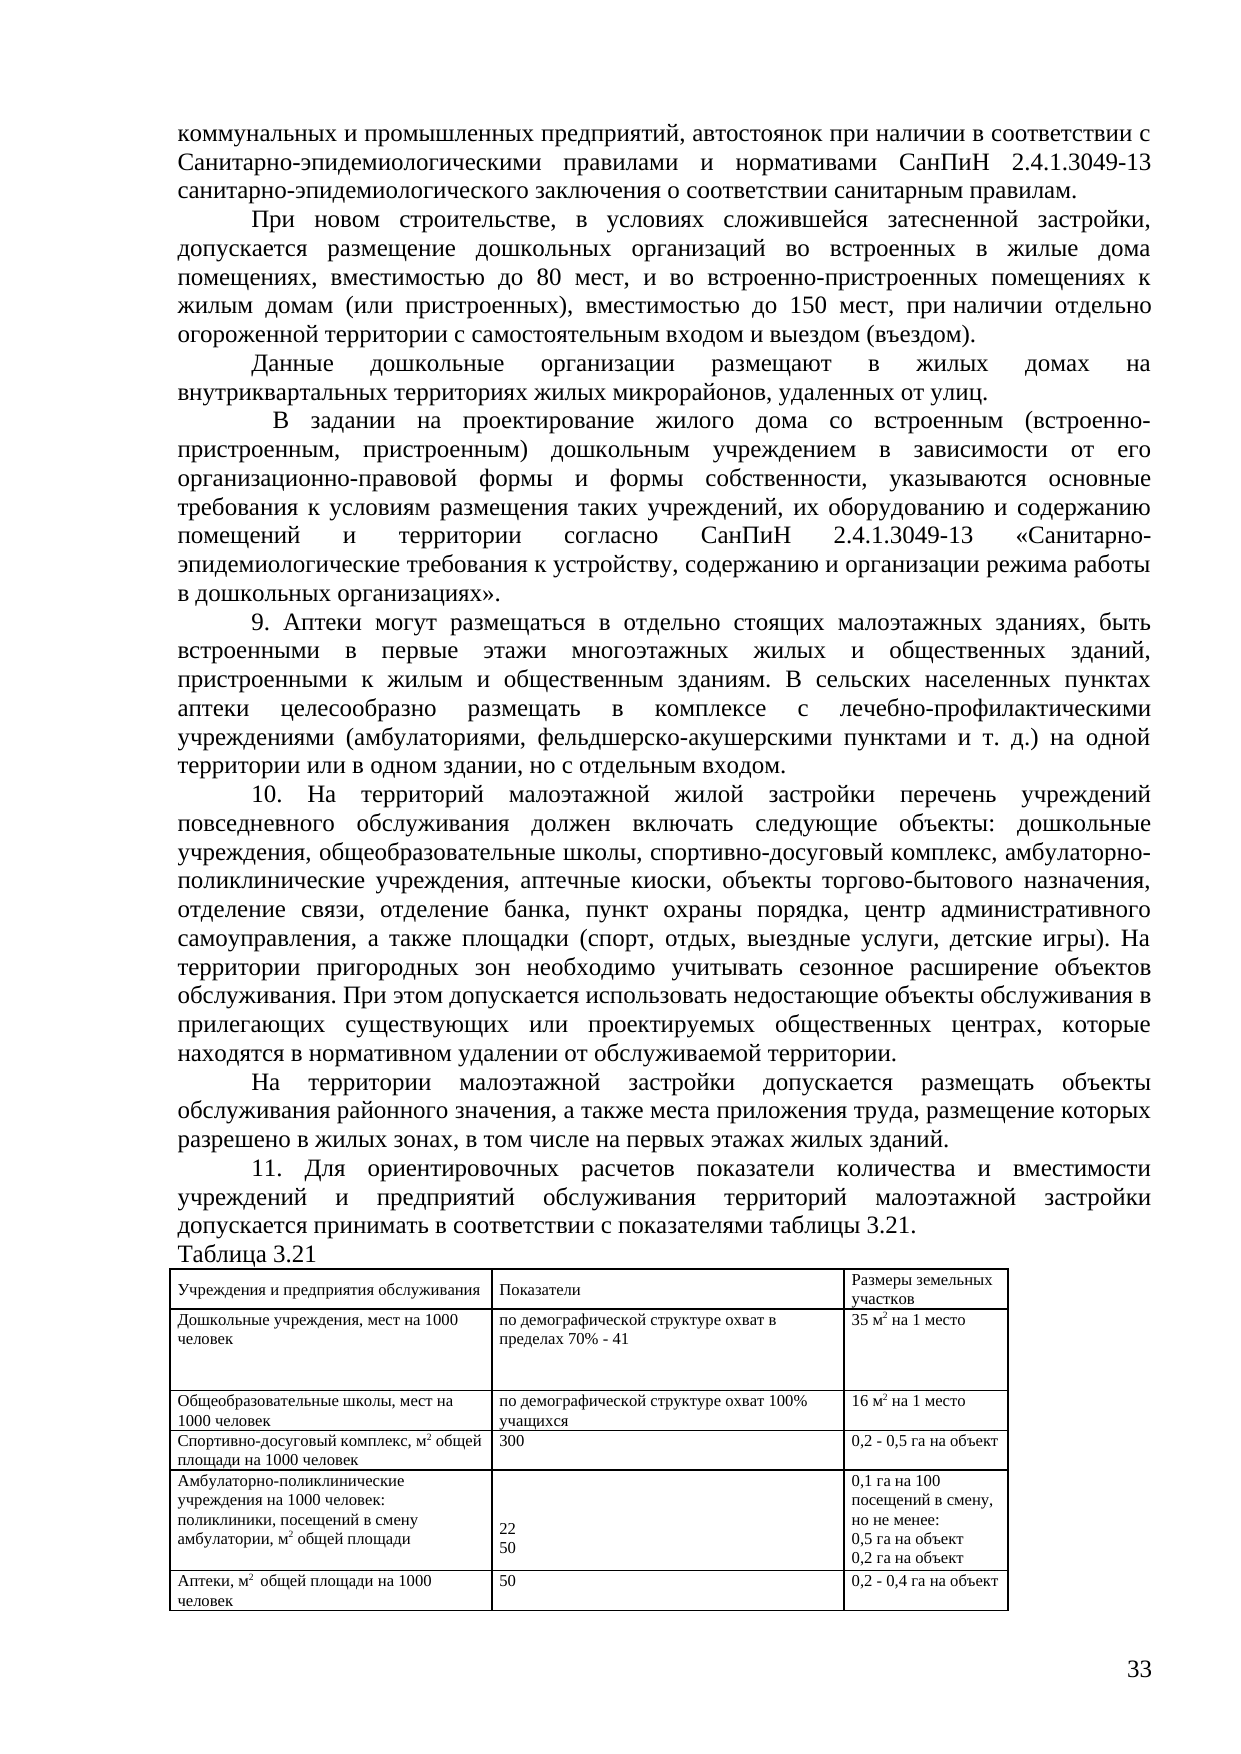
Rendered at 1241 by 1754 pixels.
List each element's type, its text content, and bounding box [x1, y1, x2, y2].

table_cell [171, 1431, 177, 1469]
table_cell Дошкольные учреждения, мест на 1000 человек [171, 1310, 491, 1389]
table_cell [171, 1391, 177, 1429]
text При новом строительстве, в условиях сложившейся затесненной застройки, допускается размещение дошкольных организаций во встроенных в жилые дома помещениях, вместимостью до 80 мест, и во встроенно-пристроенных помещениях к жилым домам (или пристроенных), вместимостью до 150 мест, при наличии отдельно огороженной территории с самостоятельным входом и выездом (въездом). [177, 204, 1152, 348]
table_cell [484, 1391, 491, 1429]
table_cell 0,2 - 0,4 га на объект [845, 1571, 1007, 1609]
text Таблица 3.21 [177, 1239, 1152, 1268]
table_header Показатели [493, 1270, 843, 1308]
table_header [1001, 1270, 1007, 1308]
table_cell 16 м2 на 1 место [845, 1391, 1007, 1429]
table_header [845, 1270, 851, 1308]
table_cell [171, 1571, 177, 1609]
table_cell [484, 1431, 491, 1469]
text 11. Для ориентировочных расчетов показатели количества и вместимости учреждений и предприятий обслуживания территорий малоэтажной застройки допускается принимать в соответствии с показателями таблицы 3.21. [177, 1153, 1152, 1239]
table_cell по демографической структуре охват в пределах 70% - 41 [493, 1310, 843, 1389]
table_cell 35 м2 на 1 место [845, 1310, 1007, 1389]
text На территории малоэтажной застройки допускается размещать объекты обслуживания районного значения, а также места приложения труда, размещение которых разрешено в жилых зонах, в том числе на первых этажах жилых зданий. [177, 1067, 1152, 1153]
table_cell 0,1 га на 100 посещений в смену, но не менее: 0,5 га на объект 0,2 га на объект [845, 1471, 1007, 1570]
table_cell 0,2 - 0,5 га на объект [845, 1431, 1007, 1469]
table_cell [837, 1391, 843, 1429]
table_header Учреждения и предприятия обслуживания [171, 1270, 491, 1308]
table_cell Амбулаторно-поликлинические учреждения на 1000 человек: поликлиники, посещений в смену амбулатории, м2 общей площади [171, 1471, 491, 1570]
table_cell 50 [493, 1571, 843, 1609]
text 9. Аптеки могут размещаться в отдельно стоящих малоэтажных зданиях, быть встроенными в первые этажи многоэтажных жилых и общественных зданий, пристроенными к жилым и общественным зданиям. В сельских населенных пунктах аптеки целесообразно размещать в комплексе с лечебно-профилактическими учреждениями (амбулаториями, фельдшерско-акушерскими пунктами и т. д.) на одной территории или в одном здании, но с отдельным входом. [177, 607, 1152, 779]
table_cell 300 [493, 1431, 843, 1469]
table_cell 22 50 [493, 1471, 843, 1570]
text Данные дошкольные организации размещают в жилых домах на внутриквартальных территориях жилых микрорайонов, удаленных от улиц. [177, 348, 1152, 406]
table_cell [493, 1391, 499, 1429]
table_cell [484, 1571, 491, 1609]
text В задании на проектирование жилого дома со встроенным (встроенно-пристроенным, пристроенным) дошкольным учреждением в зависимости от его организационно-правовой формы и формы собственности, указываются основные требования к условиям размещения таких учреждений, их оборудованию и содержанию помещений и территории согласно СанПиН 2.4.1.3049-13 «Санитарно-эпидемиологические требования к устройству, содержанию и организации режима работы в дошкольных организациях». [177, 406, 1152, 607]
text 10. На территорий малоэтажной жилой застройки перечень учреждений повседневного обслуживания должен включать следующие объекты: дошкольные учреждения, общеобразовательные школы, спортивно-досуговый комплекс, амбулаторно-поликлинические учреждения, аптечные киоски, объекты торгово-бытового назначения, отделение связи, отделение банка, пункт охраны порядка, центр административного самоуправления, а также площадки (спорт, отдых, выездные услуги, детские игры). На территории пригородных зон необходимо учитывать сезонное расширение объектов обслуживания. При этом допускается использовать недостающие объекты обслуживания в прилегающих существующих или проектируемых общественных центрах, которые находятся в нормативном удалении от обслуживаемой территории. [177, 779, 1152, 1067]
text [177, 118, 1152, 204]
